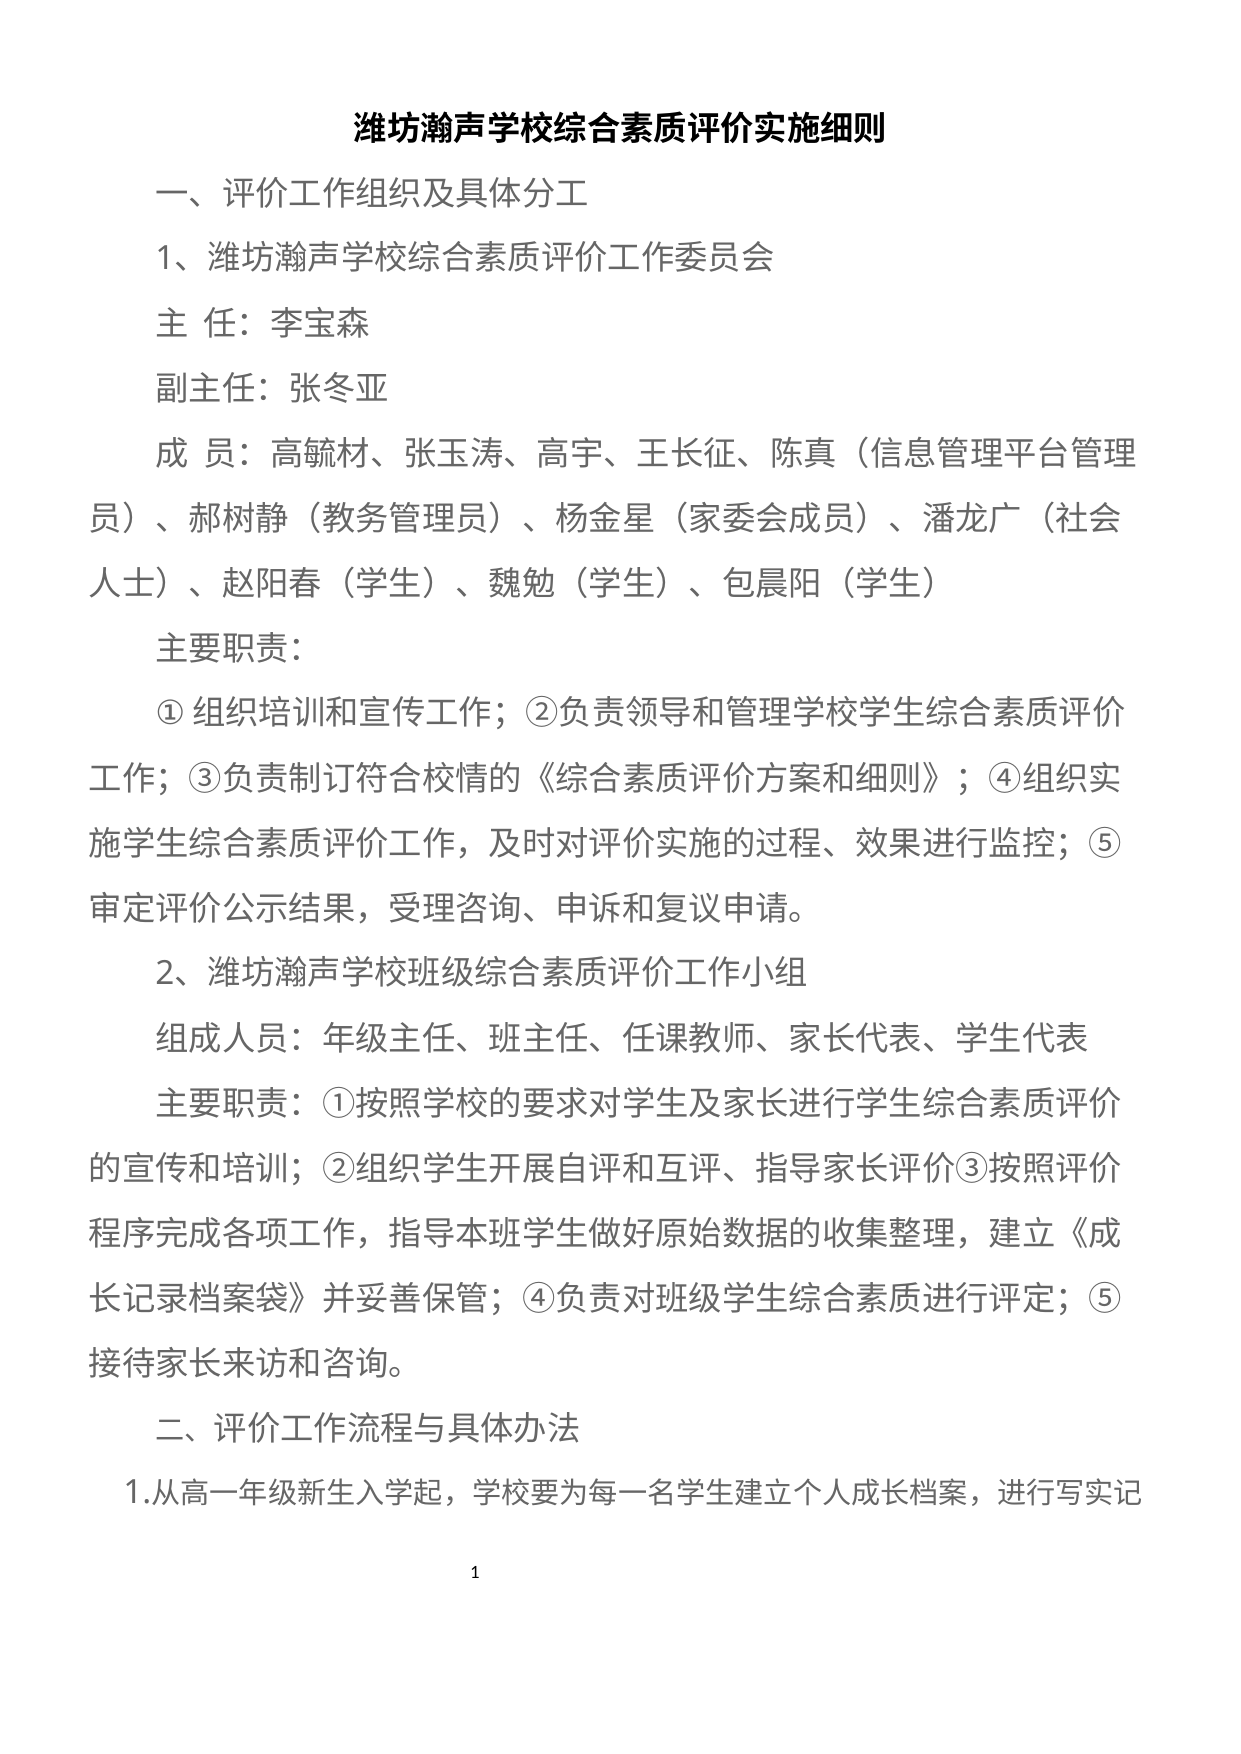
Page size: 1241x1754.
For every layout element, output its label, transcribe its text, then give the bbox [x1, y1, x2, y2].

text 成 员：高毓材、张玉涛、高宇、王长征、陈真（信息管理平台管理员）、郝树静（教务管理员）、杨金星（家委会成员）、潘龙广（社会人士）、赵阳春（学生）、魏勉（学生）、包晨阳（学生） [88, 418, 1152, 613]
text 主要职责： [88, 613, 1152, 678]
text 潍坊瀚声学校综合素质评价实施细则 [88, 93, 1152, 158]
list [88, 1393, 1152, 1523]
text 2、潍坊瀚声学校班级综合素质评价工作小组 [88, 938, 1152, 1003]
text ①组织培训和宣传工作；②负责领导和管理学校学生综合素质评价工作；③负责制订符合校情的《综合素质评价方案和细则》；④组织实施学生综合素质评价工作，及时对评价实施的过程、效果进行监控；⑤审定评价公示结果，受理咨询、申诉和复议申请。 [88, 678, 1152, 938]
list 评价工作组织及具体分工 [88, 158, 1152, 223]
text 1、潍坊瀚声学校综合素质评价工作委员会 [88, 223, 1152, 288]
text 主 任：李宝森 [88, 288, 1152, 353]
text 主要职责：①按照学校的要求对学生及家长进行学生综合素质评价的宣传和培训；②组织学生开展自评和互评、指导家长评价③按照评价程序完成各项工作，指导本班学生做好原始数据的收集整理，建立《成长记录档案袋》并妥善保管；④负责对班级学生综合素质进行评定；⑤接待家长来访和咨询。 [88, 1068, 1152, 1393]
text 组成人员：年级主任、班主任、任课教师、家长代表、学生代表 [88, 1003, 1152, 1068]
text 副主任：张冬亚 [88, 353, 1152, 418]
